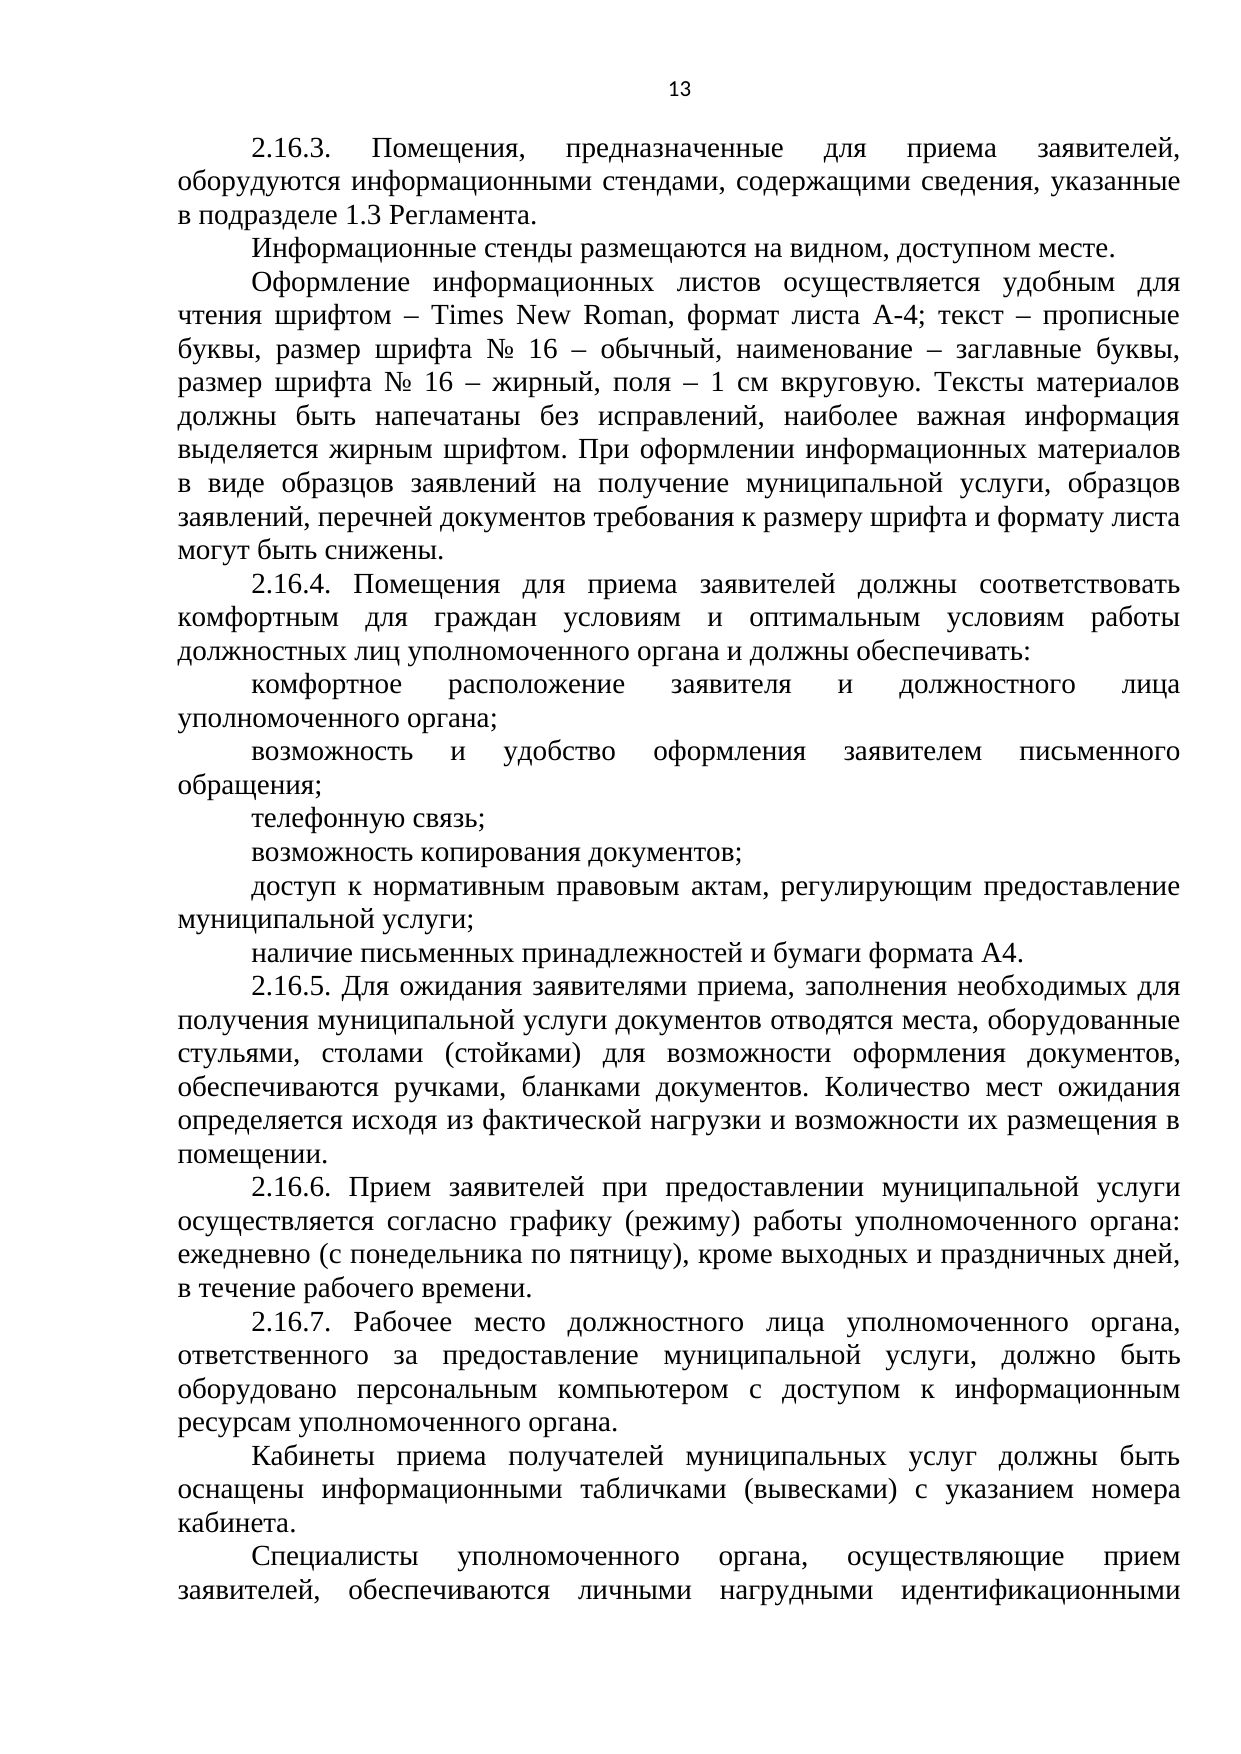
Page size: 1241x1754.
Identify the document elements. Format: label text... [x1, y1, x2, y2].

text 2.16.6. Прием заявителей при предоставлении муниципальной услуги осуществляется согласно графику (режиму) работы уполномоченного органа: ежедневно (с понедельника по пятницу), кроме выходных и праздничных дней, в течение рабочего времени. [177, 1169, 1181, 1304]
text 2.16.5. Для ожидания заявителями приема, заполнения необходимых для получения муниципальной услуги документов отводятся места, оборудованные стульями, столами (стойками) для возможности оформления документов, обеспечиваются ручками, бланками документов. Количество мест ожидания определяется исходя из фактической нагрузки и возможности их размещения в помещении. [177, 968, 1181, 1169]
text доступ к нормативным правовым актам, регулирующим предоставление муниципальной услуги; [177, 868, 1181, 935]
text 2.16.4. Помещения для приема заявителей должны соответствовать комфортным для граждан условиям и оптимальным условиям работы должностных лиц уполномоченного органа и должны обеспечивать: [177, 566, 1181, 666]
text 2.16.3. Помещения, предназначенные для приема заявителей, оборудуются информационными стендами, содержащими сведения, указанные в подразделе 1.3 Регламента. [177, 130, 1181, 230]
text возможность копирования документов; [177, 834, 1181, 868]
text Информационные стенды размещаются на видном, доступном месте. [177, 230, 1181, 264]
text наличие письменных принадлежностей и бумаги формата A4. [177, 935, 1181, 968]
text 2.16.7. Рабочее место должностного лица уполномоченного органа, ответственного за предоставление муниципальной услуги, должно быть оборудовано персональным компьютером с доступом к информационным ресурсам уполномоченного органа. [177, 1304, 1181, 1438]
text комфортное расположение заявителя и должностного лица уполномоченного органа; [177, 666, 1181, 733]
text Оформление информационных листов осуществляется удобным для чтения шрифтом – Times New Roman, формат листа A-4; текст – прописные буквы, размер шрифта № 16 – обычный, наименование – заглавные буквы, размер шрифта № 16 – жирный, поля – 1 см вкруговую. Тексты материалов должны быть напечатаны без исправлений, наиболее важная информация выделяется жирным шрифтом. При оформлении информационных материалов в виде образцов заявлений на получение муниципальной услуги, образцов заявлений, перечней документов требования к размеру шрифта и формату листа могут быть снижены. [177, 264, 1181, 566]
text телефонную связь; [177, 801, 1181, 834]
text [177, 1538, 1181, 1606]
text Кабинеты приема получателей муниципальных услуг должны быть оснащены информационными табличками (вывесками) с указанием номера кабинета. [177, 1438, 1181, 1538]
text возможность и удобство оформления заявителем письменного обращения; [177, 733, 1181, 801]
